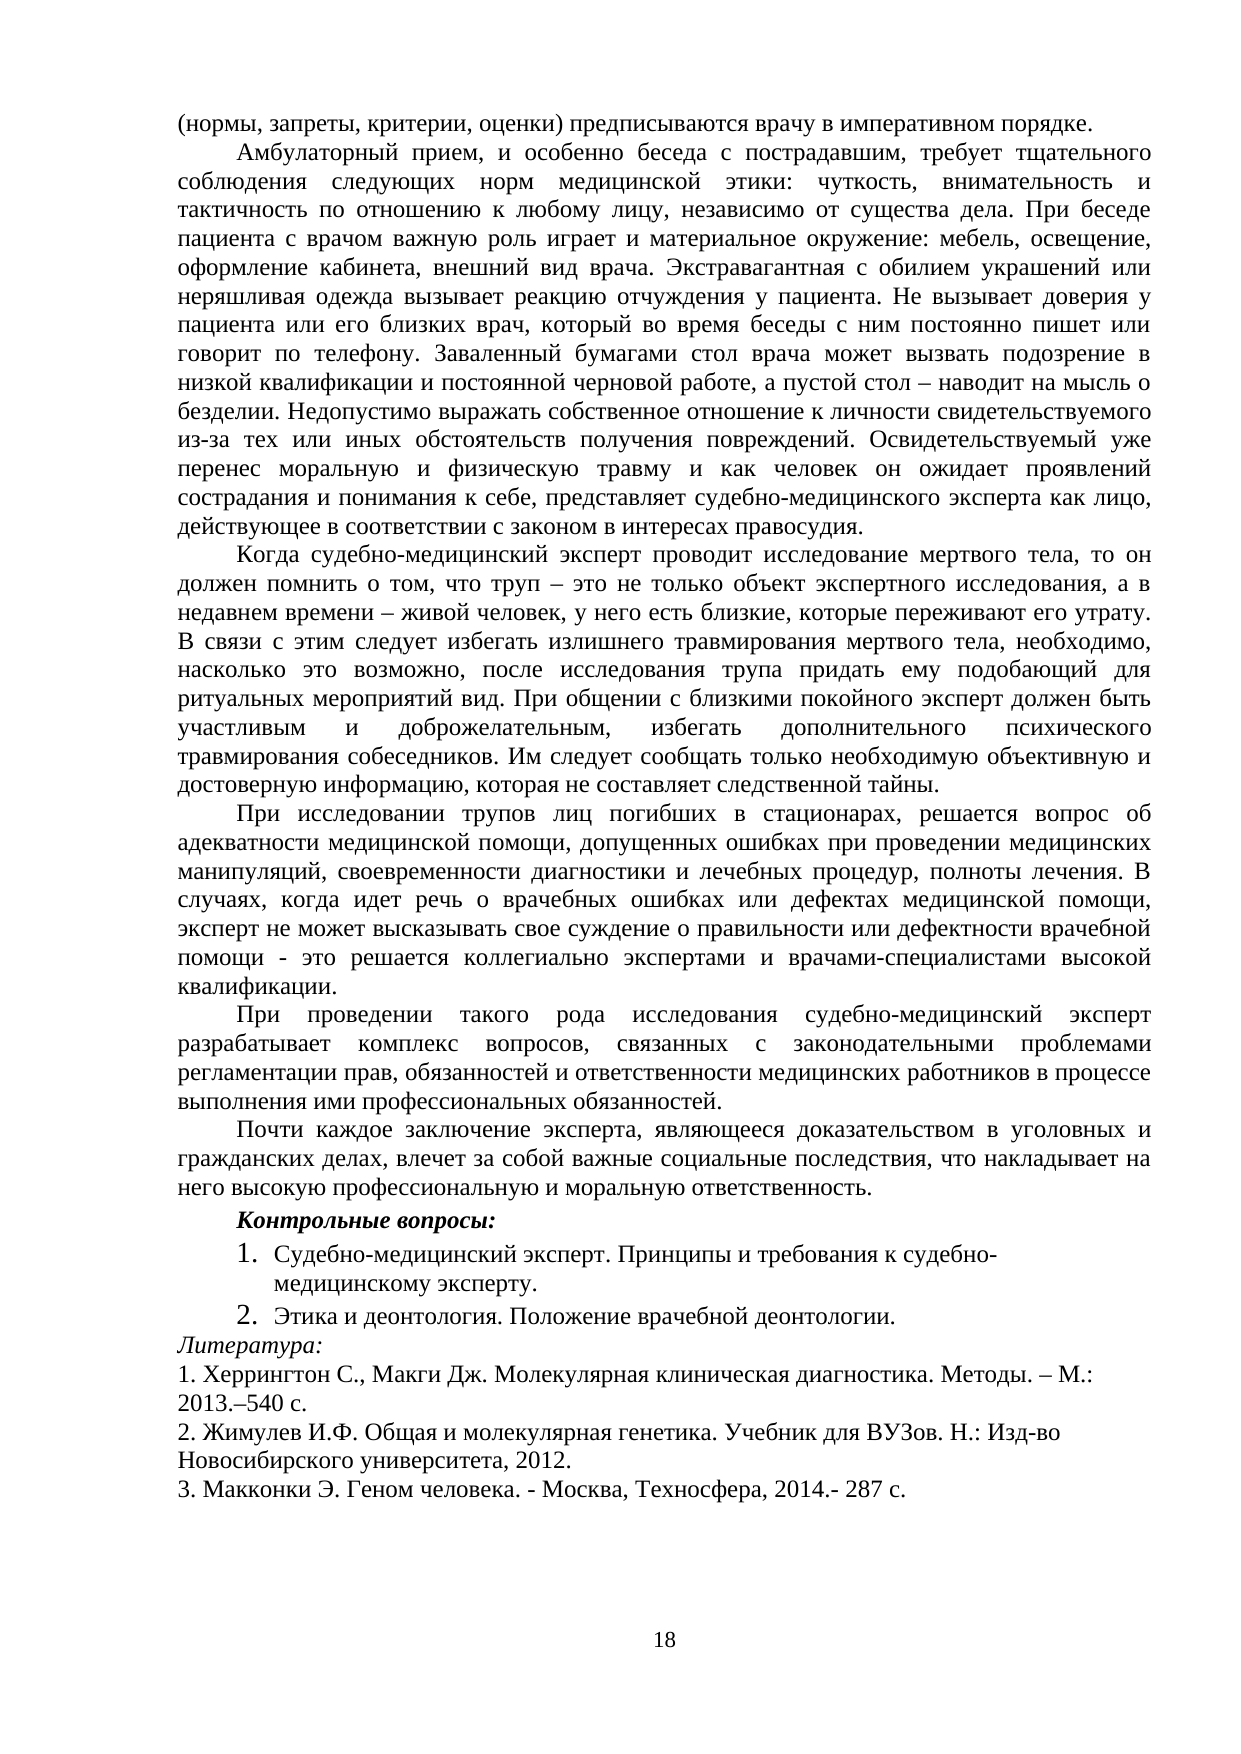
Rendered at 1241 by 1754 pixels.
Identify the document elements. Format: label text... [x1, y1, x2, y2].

text Когда судебно-медицинский эксперт проводит исследование мертвого тела, то он должен помнить о том, что труп – это не только объект экспертного исследования, а в недавнем времени – живой человек, у него есть близкие, которые переживают его утрату. В связи с этим следует избегать излишнего травмирования мертвого тела, необходимо, насколько это возможно, после исследования трупа придать ему подобающий для ритуальных мероприятий вид. При общении с близкими покойного эксперт должен быть участливым и доброжелательным, избегать дополнительного психического травмирования собеседников. Им следует сообщать только необходимую объективную и достоверную информацию, которая не составляет следственной тайны. [177, 539, 1152, 798]
text При исследовании трупов лиц погибших в стационарах, решается вопрос об адекватности медицинской помощи, допущенных ошибках при проведении медицинских манипуляций, своевременности диагностики и лечебных процедур, полноты лечения. В случаях, когда идет речь о врачебных ошибках или дефектах медицинской помощи, эксперт не может высказывать свое суждение о правильности или дефектности врачебной помощи - это решается коллегиально экспертами и врачами-специалистами высокой квалификации. [177, 798, 1152, 999]
subtitle Контрольные вопросы: [236, 1202, 1163, 1235]
list Этика и деонтология. Положение врачебной деонтологии. [236, 1297, 1152, 1331]
text Почти каждое заключение эксперта, являющееся доказательством в уголовных и гражданских делах, влечет за собой важные социальные последствия, что накладывает на него высокую профессиональную и моральную ответственность. [177, 1114, 1152, 1201]
text 2. Жимулев И.Ф. Общая и молекулярная генетика. Учебник для ВУЗов. Н.: Изд-во Новосибирского университета, 2012. [177, 1417, 1163, 1474]
text При проведении такого рода исследования судебно-медицинский эксперт разрабатывает комплекс вопросов, связанных с законодательными проблемами регламентации прав, обязанностей и ответственности медицинских работников в процессе выполнения ими профессиональных обязанностей. [177, 999, 1152, 1114]
text Амбулаторный прием, и особенно беседа с пострадавшим, требует тщательного соблюдения следующих норм медицинской этики: чуткость, внимательность и тактичность по отношению к любому лицу, независимо от существа дела. При беседе пациента с врачом важную роль играет и материальное окружение: мебель, освещение, оформление кабинета, внешний вид врача. Экстравагантная с обилием украшений или неряшливая одежда вызывает реакцию отчуждения у пациента. Не вызывает доверия у пациента или его близких врач, который во время беседы с ним постоянно пишет или говорит по телефону. Заваленный бумагами стол врача может вызвать подозрение в низкой квалификации и постоянной черновой работе, а пустой стол – наводит на мысль о безделии. Недопустимо выражать собственное отношение к личности свидетельствуемого из-за тех или иных обстоятельств получения повреждений. Освидетельствуемый уже перенес моральную и физическую травму и как человек он ожидает проявлений сострадания и понимания к себе, представляет судебно-медицинского эксперта как лицо, действующее в соответствии с законом в интересах правосудия. [177, 137, 1152, 539]
list Судебно-медицинский эксперт. Принципы и требования к судебно-медицинскому эксперту. [236, 1235, 1152, 1297]
text 3. Макконки Э. Геном человека. - Москва, Техносфера, 2014.- 287 с. [177, 1474, 1163, 1503]
text 1. Херрингтон С., Макги Дж. Молекулярная клиническая диагностика. Методы. – М.: 2013.–540 с. [177, 1359, 1163, 1417]
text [177, 108, 1152, 137]
list Литература: [177, 1331, 1163, 1359]
